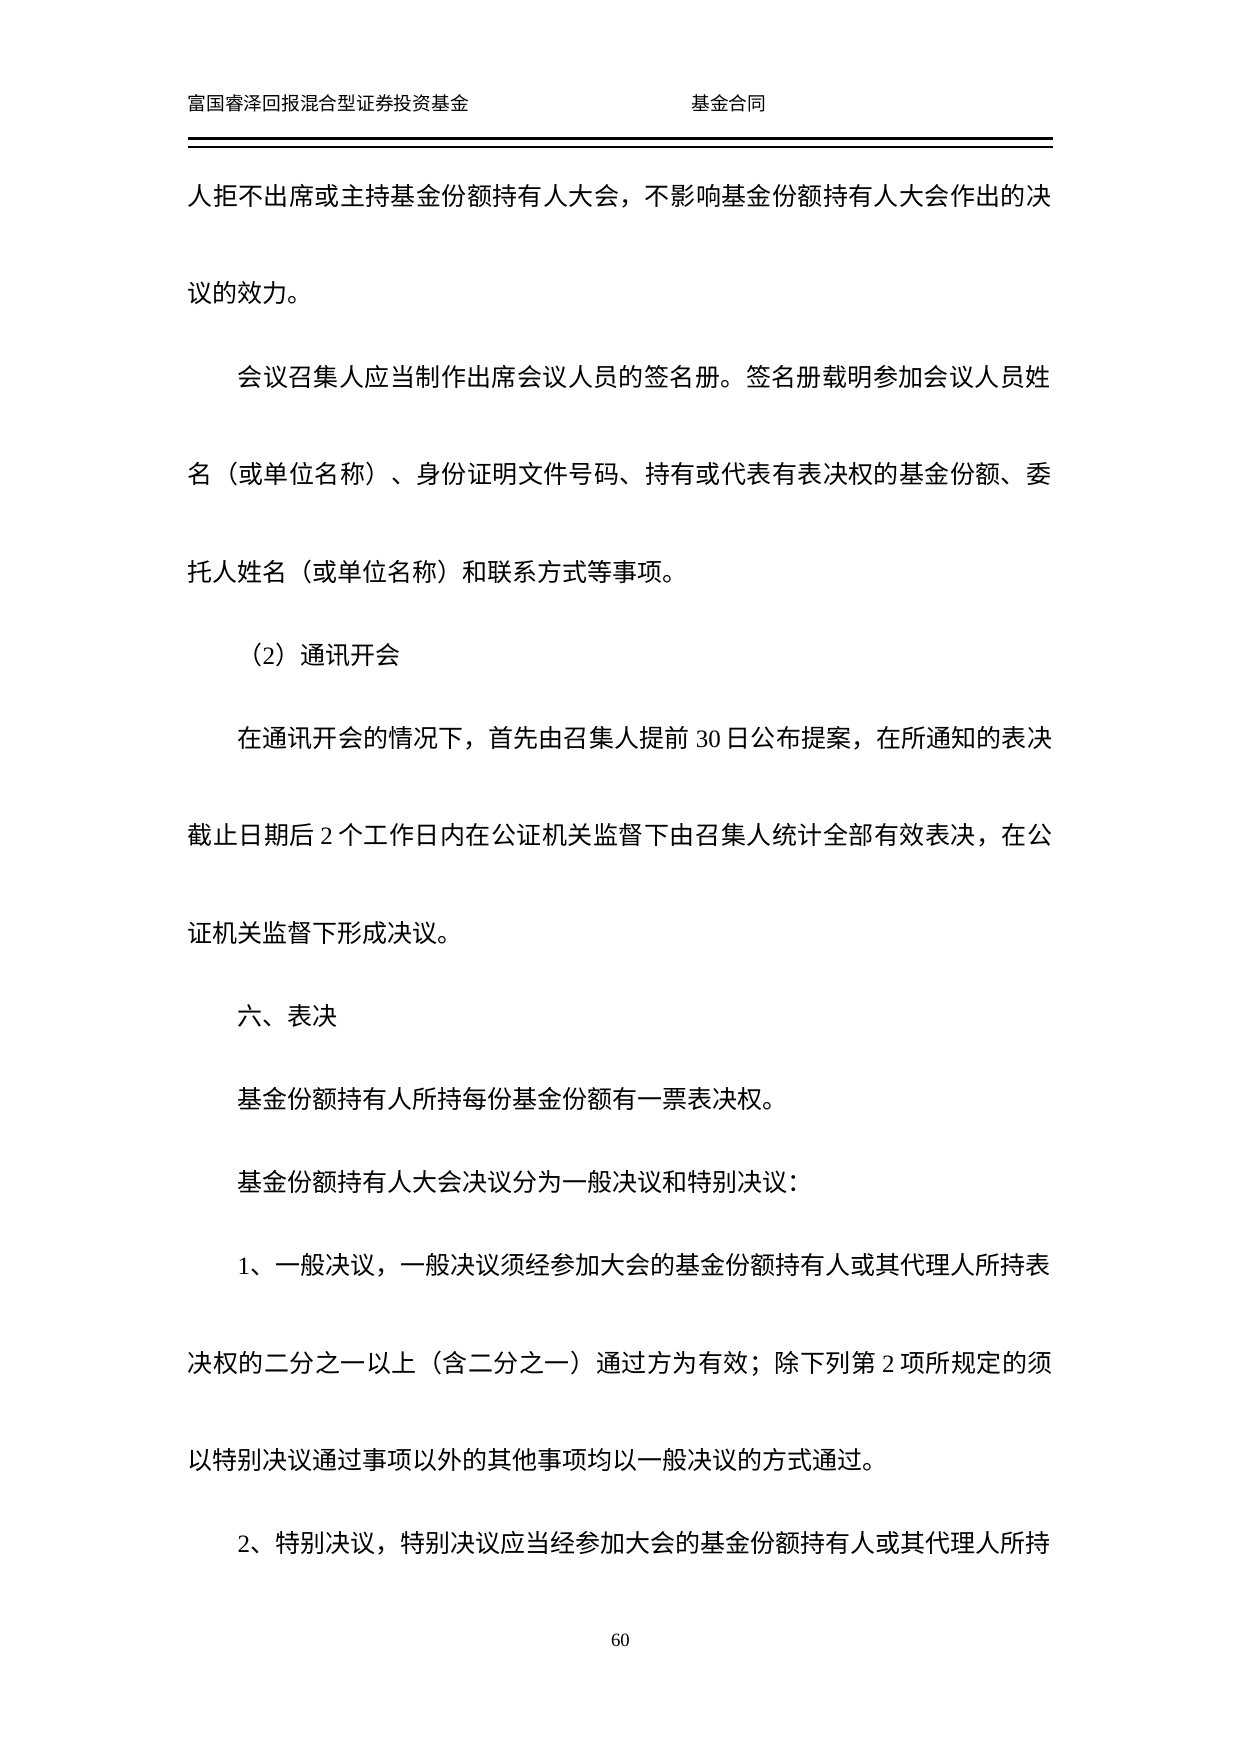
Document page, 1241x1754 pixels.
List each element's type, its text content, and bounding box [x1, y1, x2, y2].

text 在通讯开会的情况下，首先由召集人提前30日公布提案，在所通知的表决截止日期后2个工作日内在公证机关监督下由召集人统计全部有效表决，在公证机关监督下形成决议。 [187, 704, 1053, 964]
text 会议召集人应当制作出席会议人员的签名册。签名册载明参加会议人员姓名（或单位名称）、身份证明文件号码、持有或代表有表决权的基金份额、委托人姓名（或单位名称）和联系方式等事项。 [187, 343, 1053, 603]
text （2）通讯开会 [187, 621, 1053, 686]
text 1、一般决议，一般决议须经参加大会的基金份额持有人或其代理人所持表决权的二分之一以上（含二分之一）通过方为有效；除下列第2项所规定的须以特别决议通过事项以外的其他事项均以一般决议的方式通过。 [187, 1231, 1053, 1491]
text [187, 162, 1053, 324]
text 六、表决 [187, 982, 1053, 1047]
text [187, 1509, 1053, 1574]
text 基金份额持有人所持每份基金份额有一票表决权。 [187, 1065, 1053, 1130]
text 基金份额持有人大会决议分为一般决议和特别决议： [187, 1148, 1053, 1213]
